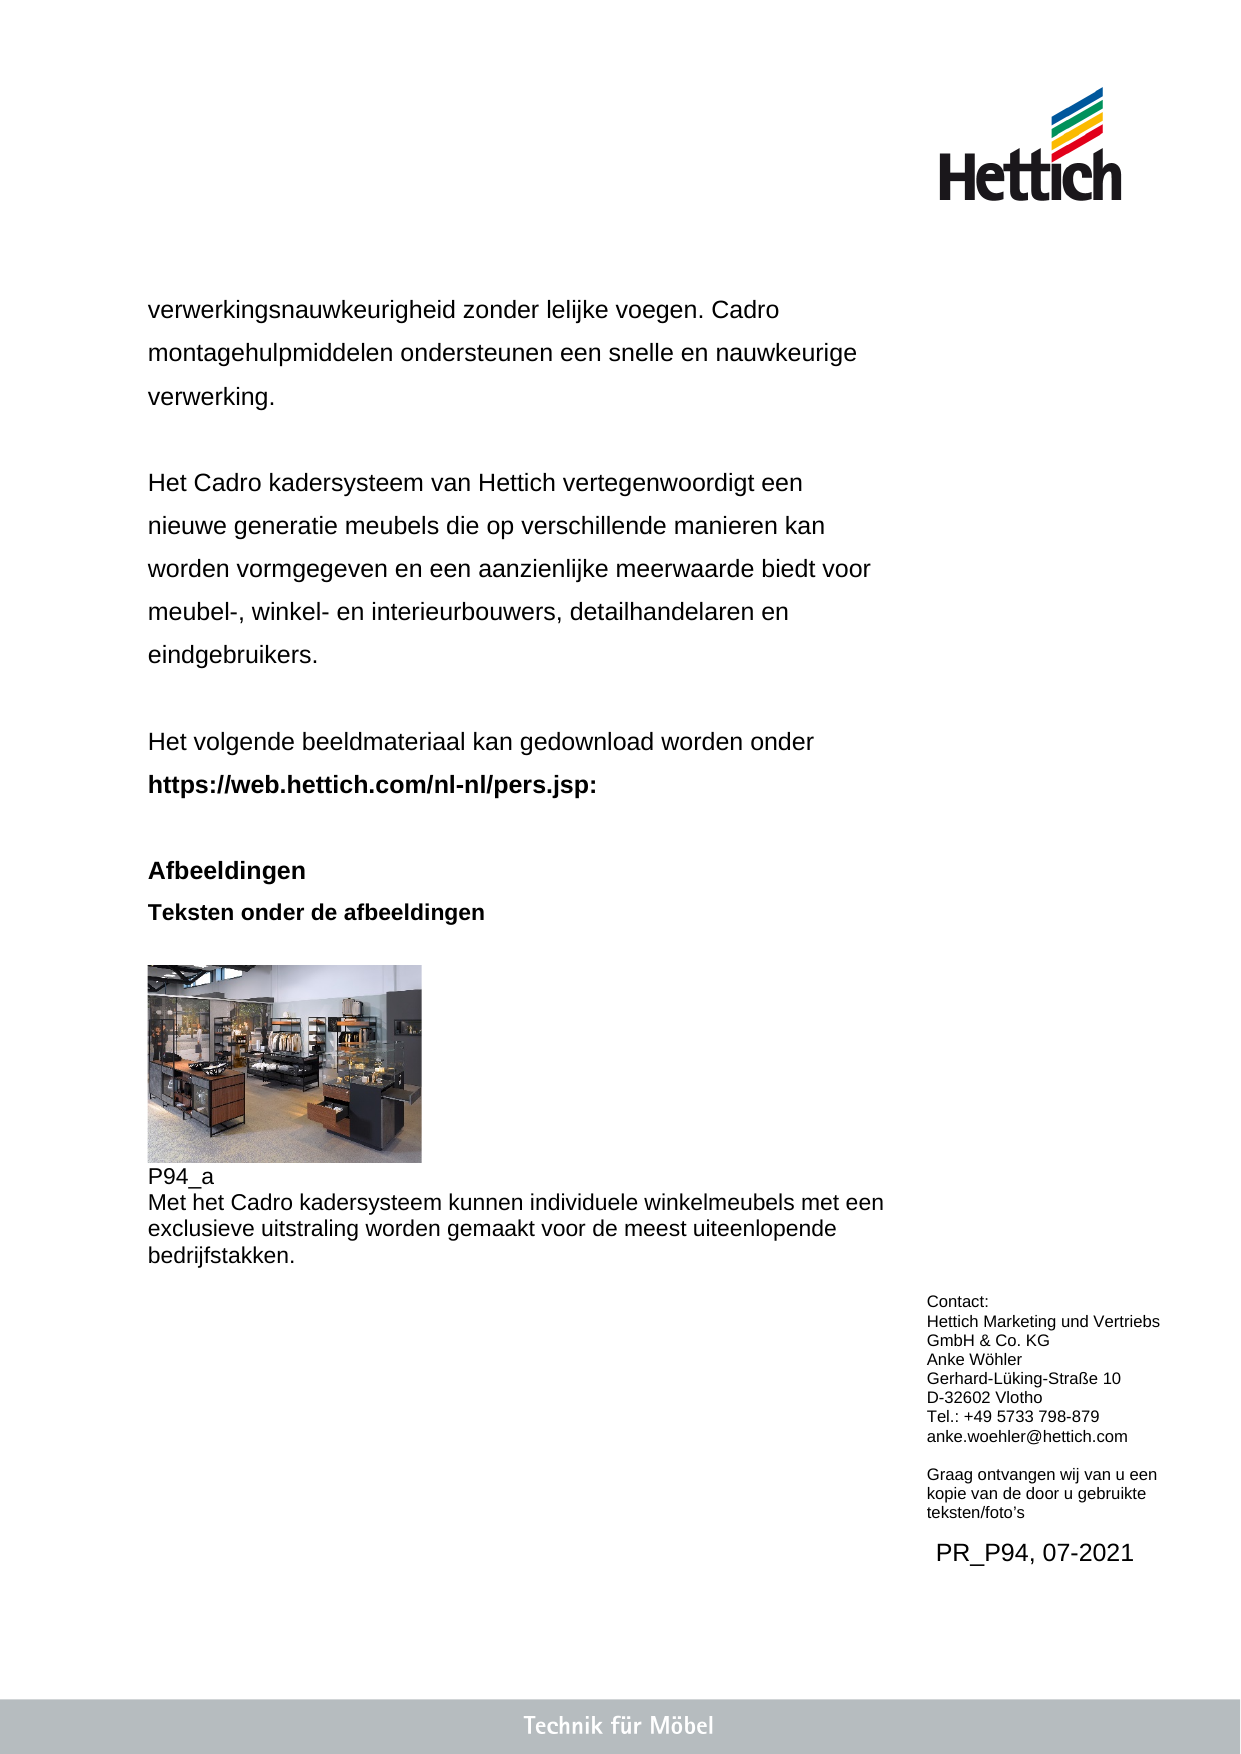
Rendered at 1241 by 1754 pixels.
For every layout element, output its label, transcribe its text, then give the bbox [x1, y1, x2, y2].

picture [0, 6, 1241, 263]
picture [0, 1636, 1241, 1754]
text Met het Cadro kadersysteem kunnen individuele winkelmeubels met een exclusieve uitstraling worden gemaakt voor de meest uiteenlopende bedrijfstakken. [148, 1189, 886, 1268]
text Het volgende beeldmateriaal kan gedownload worden onder https://web.hettich.com/nl-nl/pers.jsp: [148, 683, 886, 798]
text Teksten onder de afbeeldingen [148, 899, 886, 925]
text Het Cadro kadersysteem van Hettich vertegenwoordigt een nieuwe generatie meubels die op verschillende manieren kan worden vormgegeven en een aanzienlijke meerwaarde biedt voor meubel-, winkel- en interieurbouwers, detailhandelaren en eindgebruikers. [148, 468, 886, 669]
picture [147, 965, 422, 1163]
text Afbeeldingen [148, 856, 886, 885]
text P94_a [148, 1163, 886, 1189]
